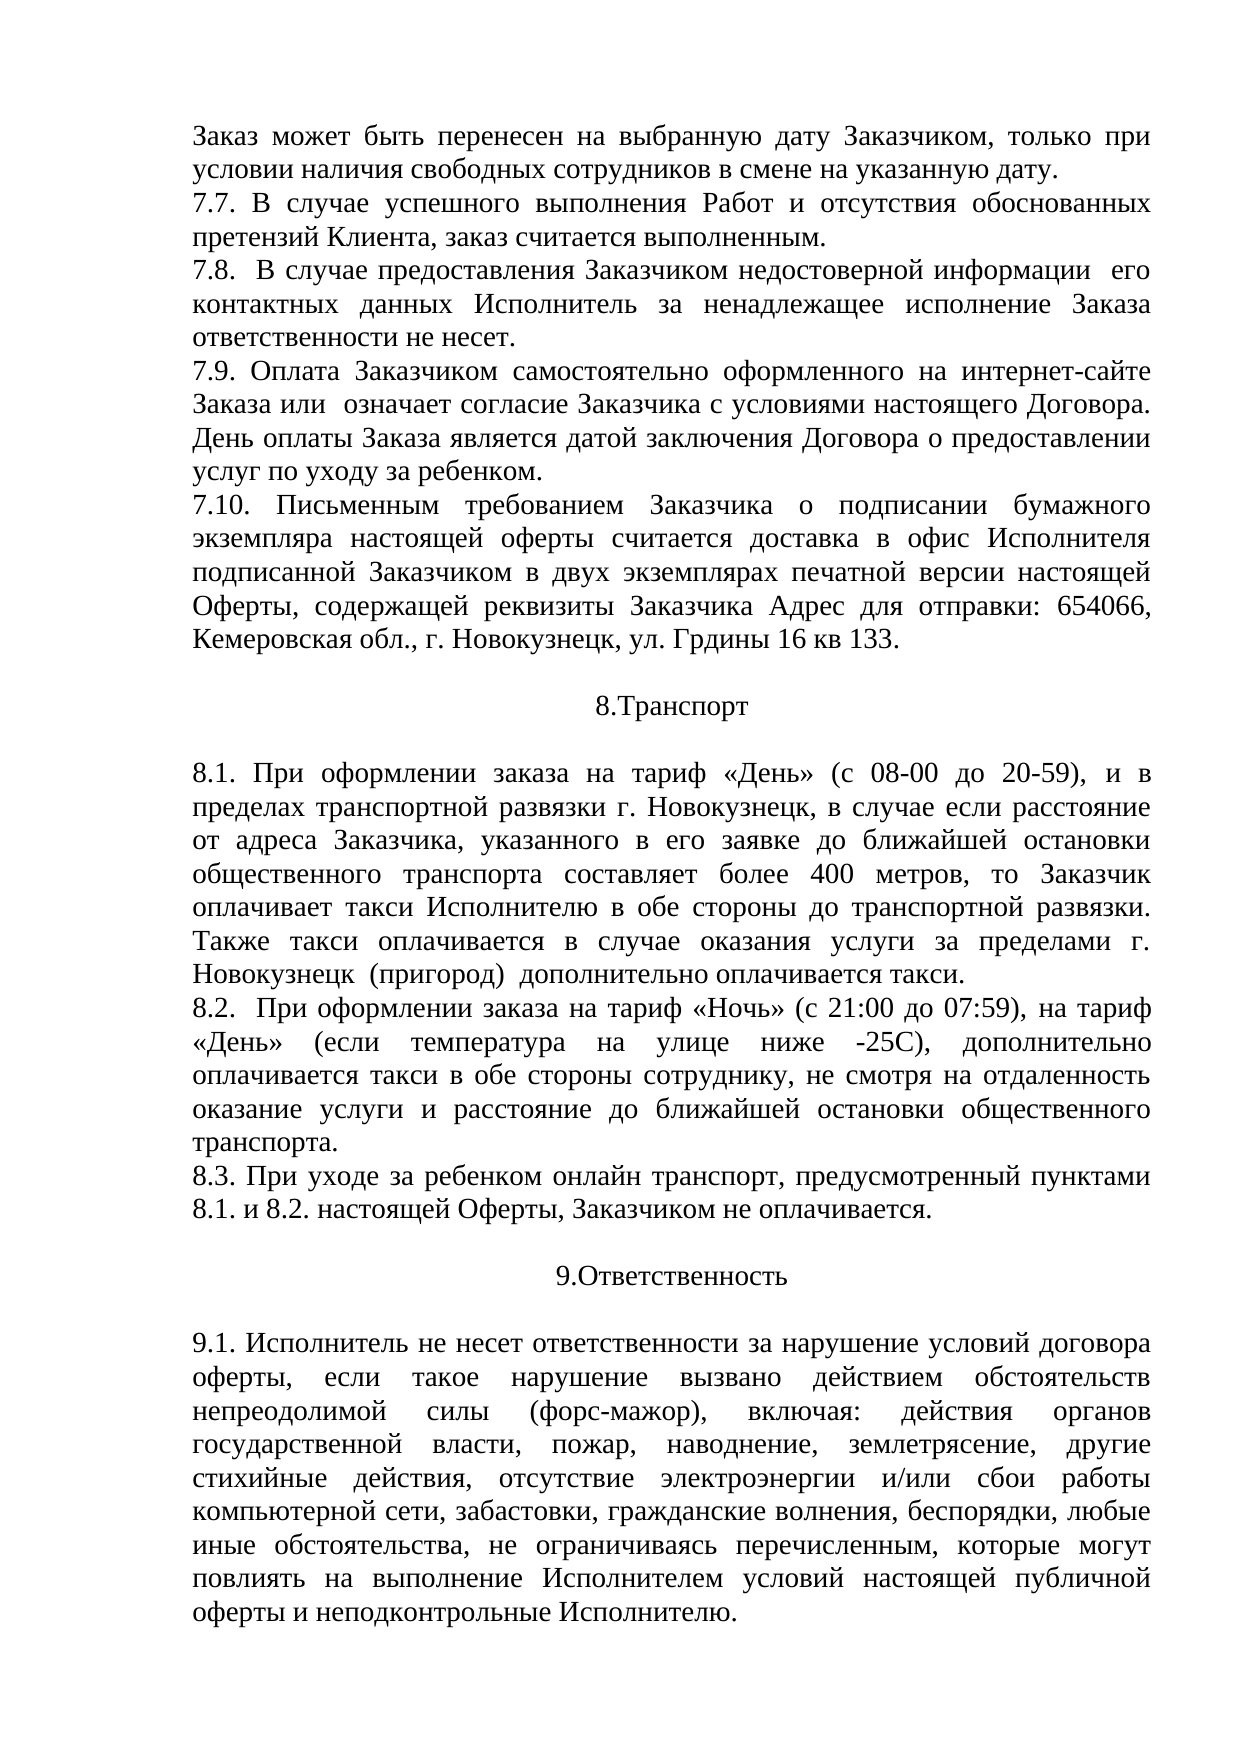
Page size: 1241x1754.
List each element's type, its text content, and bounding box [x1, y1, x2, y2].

text 8.Транспорт [192, 688, 1152, 722]
text 9.Ответственность [192, 1258, 1152, 1292]
text 8.1. При оформлении заказа на тариф «День» (с 08-00 до 20-59), и в пределах транспортной развязки г. Новокузнецк, в случае если расстояние от адреса Заказчика, указанного в его заявке до ближайшей остановки общественного транспорта составляет более 400 метров, то Заказчик оплачивает такси Исполнителю в обе стороны до транспортной развязки. Также такси оплачивается в случае оказания услуги за пределами г. Новокузнецк (пригород) дополнительно оплачивается такси. [192, 755, 1152, 990]
text 8.3. При уходе за ребенком онлайн транспорт, предусмотренный пунктами 8.1. и 8.2. настоящей Оферты, Заказчиком не оплачивается. [192, 1158, 1152, 1225]
text 7.7. В случае успешного выполнения Работ и отсутствия обоснованных претензий Клиента, заказ считается выполненным. [192, 185, 1152, 252]
text 7.10. Письменным требованием Заказчика о подписании бумажного экземпляра настоящей оферты считается доставка в офис Исполнителя подписанной Заказчиком в двух экземплярах печатной версии настоящей Оферты, содержащей реквизиты Заказчика Адрес для отправки: 654066, Кемеровская обл., г. Новокузнецк, ул. Грдины 16 кв 133. [192, 487, 1152, 655]
text 8.2. При оформлении заказа на тариф «Ночь» (с 21:00 до 07:59), на тариф «День» (если температура на улице ниже -25С), дополнительно оплачивается такси в обе стороны сотруднику, не смотря на отдаленность оказание услуги и расстояние до ближайшей остановки общественного транспорта. [192, 990, 1152, 1158]
text 7.8. В случае предоставления Заказчиком недостоверной информации его контактных данных Исполнитель за ненадлежащее исполнение Заказа ответственности не несет. [192, 252, 1152, 353]
text Заказ может быть перенесен на выбранную дату Заказчиком, только при условии наличия свободных сотрудников в смене на указанную дату. [192, 118, 1152, 185]
text 9.1. Исполнитель не несет ответственности за нарушение условий договора оферты, если такое нарушение вызвано действием обстоятельств непреодолимой силы (форс-мажор), включая: действия органов государственной власти, пожар, наводнение, землетрясение, другие стихийные действия, отсутствие электроэнергии и/или сбои работы компьютерной сети, забастовки, гражданские волнения, беспорядки, любые иные обстоятельства, не ограничиваясь перечисленным, которые могут повлиять на выполнение Исполнителем условий настоящей публичной оферты и неподконтрольные Исполнителю. [192, 1326, 1152, 1627]
text 7.9. Оплата Заказчиком самостоятельно оформленного на интернет-сайте Заказа или означает согласие Заказчика с условиями настоящего Договора. День оплаты Заказа является датой заключения Договора о предоставлении услуг по уходу за ребенком. [192, 353, 1152, 487]
